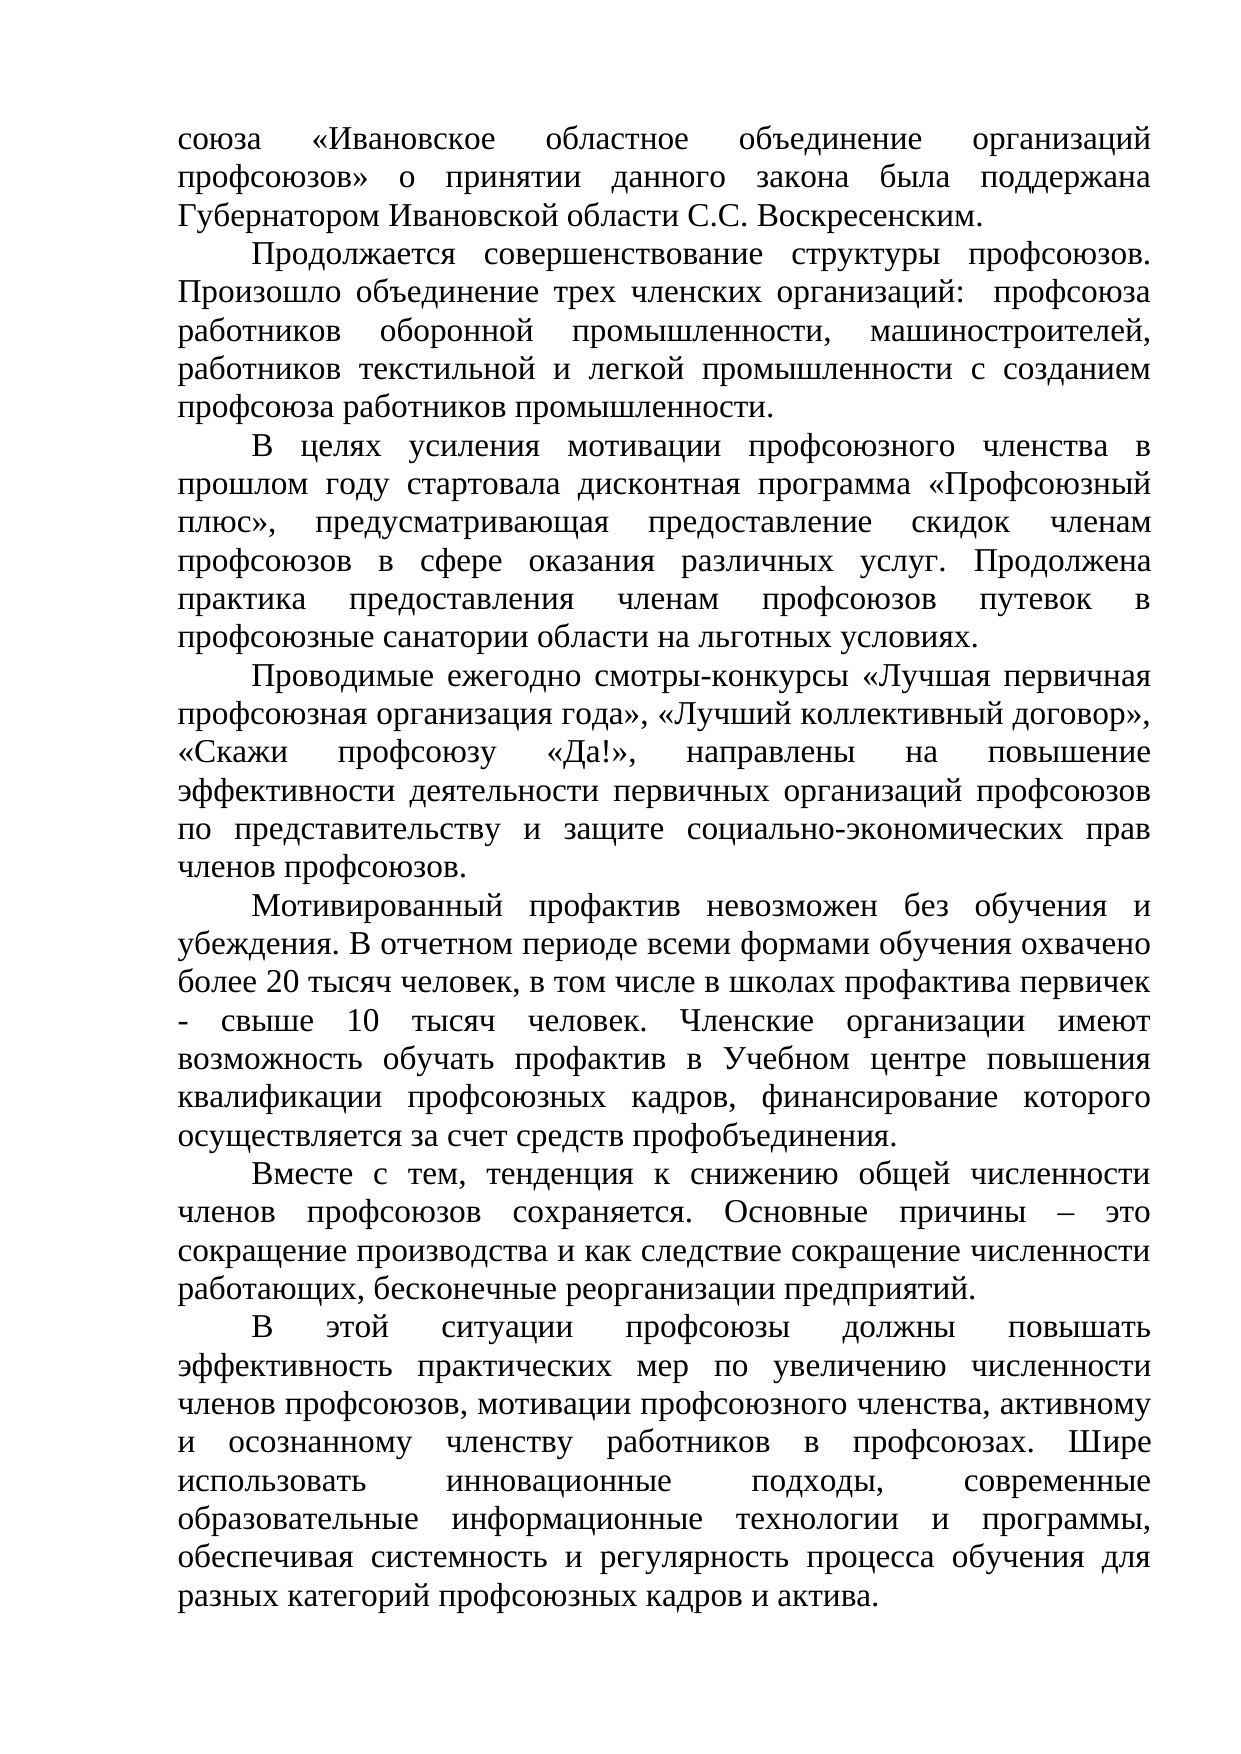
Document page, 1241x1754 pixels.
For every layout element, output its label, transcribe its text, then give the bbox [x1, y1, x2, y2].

text Мотивированный профактив невозможен без обучения и убеждения. В отчетном периоде всеми формами обучения охвачено более 20 тысяч человек, в том числе в школах профактива первичек - свыше 10 тысяч человек. Членские организации имеют возможность обучать профактив в Учебном центре повышения квалификации профсоюзных кадров, финансирование которого осуществляется за счет средств профобъединения. [177, 885, 1152, 1153]
text Продолжается совершенствование структуры профсоюзов. Произошло объединение трех членских организаций: профсоюза работников оборонной промышленности, машиностроителей, работников текстильной и легкой промышленности с созданием профсоюза работников промышленности. [177, 233, 1152, 425]
text В этой ситуации профсоюзы должны повышать эффективность практических мер по увеличению численности членов профсоюзов, мотивации профсоюзного членства, активному и осознанному членству работников в профсоюзах. Шире использовать инновационные подходы, современные образовательные информационные технологии и программы, обеспечивая системность и регулярность процесса обучения для разных категорий профсоюзных кадров и актива. [177, 1306, 1152, 1613]
text Проводимые ежегодно смотры-конкурсы «Лучшая первичная профсоюзная организация года», «Лучший коллективный договор», «Скажи профсоюзу «Да!», направлены на повышение эффективности деятельности первичных организаций профсоюзов по представительству и защите социально-экономических прав членов профсоюзов. [177, 655, 1152, 885]
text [177, 118, 1152, 233]
text В целях усиления мотивации профсоюзного членства в прошлом году стартовала дисконтная программа «Профсоюзный плюс», предусматривающая предоставление скидок членам профсоюзов в сфере оказания различных услуг. Продолжена практика предоставления членам профсоюзов путевок в профсоюзные санатории области на льготных условиях. [177, 425, 1152, 655]
text Вместе с тем, тенденция к снижению общей численности членов профсоюзов сохраняется. Основные причины – это сокращение производства и как следствие сокращение численности работающих, бесконечные реорганизации предприятий. [177, 1153, 1152, 1306]
